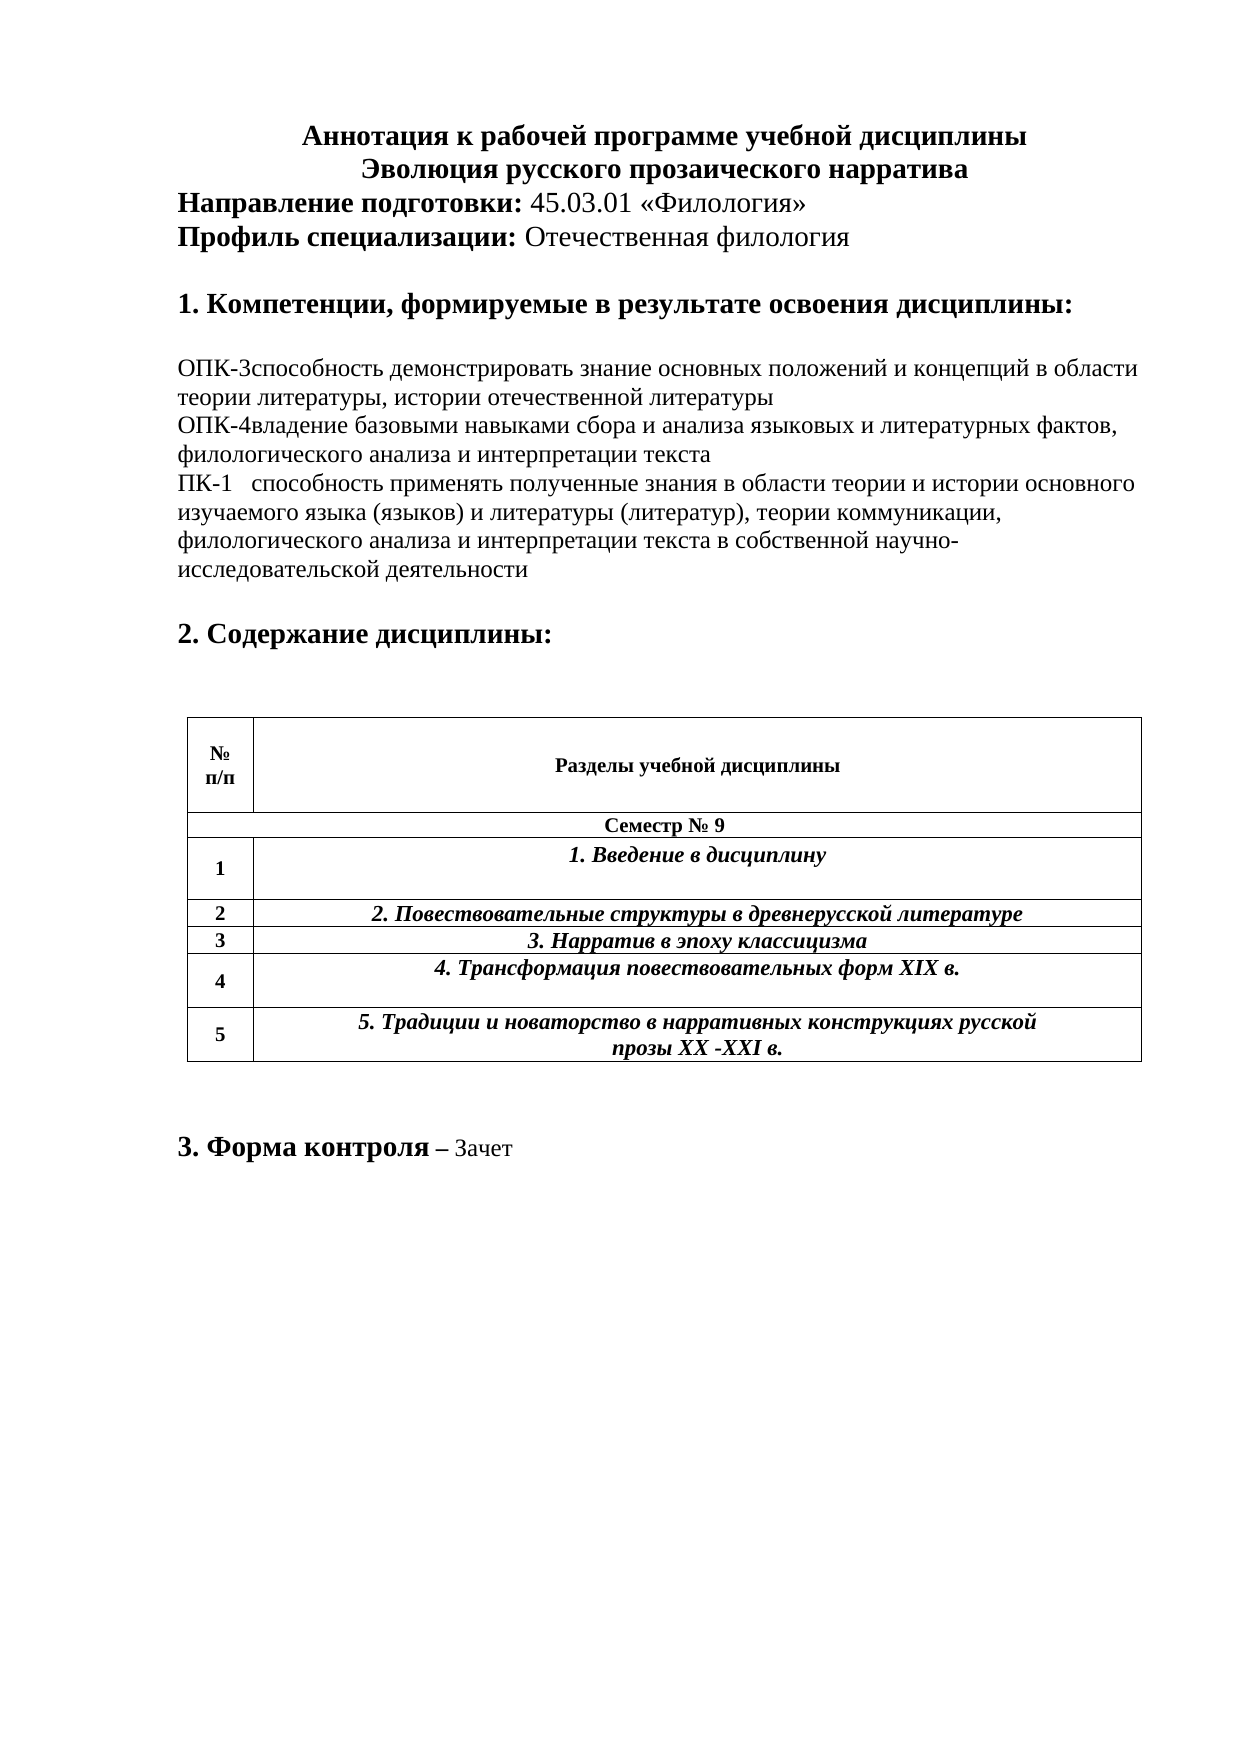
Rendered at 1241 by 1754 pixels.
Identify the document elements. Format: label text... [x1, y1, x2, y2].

table_cell 4 [188, 954, 253, 1007]
table_cell 2 [188, 900, 253, 926]
table_header № п/п [188, 718, 253, 812]
text ПК-1 способность применять полученные знания в области теории и истории основного изучаемого языка (языков) и литературы (литератур), теории коммуникации, филологического анализа и интерпретации текста в собственной научно-исследовательской деятельности [177, 468, 1152, 583]
table_cell 5 [188, 1008, 253, 1061]
text 1. Компетенции, формируемые в результате освоения дисциплины: [177, 286, 1152, 319]
text ОПК-3 способность демонстрировать знание основных положений и концепций в области теории литературы, истории отечественной литературы [177, 353, 1152, 410]
table_cell 3 [188, 927, 253, 953]
table_cell Семестр № 9 [188, 813, 1141, 837]
text Аннотация к рабочей программе учебной дисциплины [177, 118, 1152, 152]
table_cell 3. Нарратив в эпоху классицизма [254, 927, 1141, 953]
text ОПК-4 владение базовыми навыками сбора и анализа языковых и литературных фактов, филологического анализа и интерпретации текста [177, 410, 1152, 468]
text 3. Форма контроля – Зачет [177, 1129, 1152, 1162]
text Профиль специализации: Отечественная филология [177, 219, 1152, 252]
table_header Разделы учебной дисциплины [254, 718, 1141, 812]
table_cell 2. Повествовательные структуры в древнерусской литературе [254, 900, 1141, 926]
text Эволюция русского прозаического нарратива [177, 152, 1152, 185]
table_cell 1 [188, 838, 253, 898]
text 2. Содержание дисциплины: [177, 616, 1152, 650]
table_cell 1. Введение в дисциплину [254, 838, 1141, 898]
text Направление подготовки: 45.03.01 «Филология» [177, 185, 1152, 219]
table_cell 5. Традиции и новаторство в нарративных конструкциях русской прозы ХХ -ХXI в. [254, 1008, 1141, 1061]
table_cell 4. Трансформация повествовательных форм XIХ в. [254, 954, 1141, 1007]
